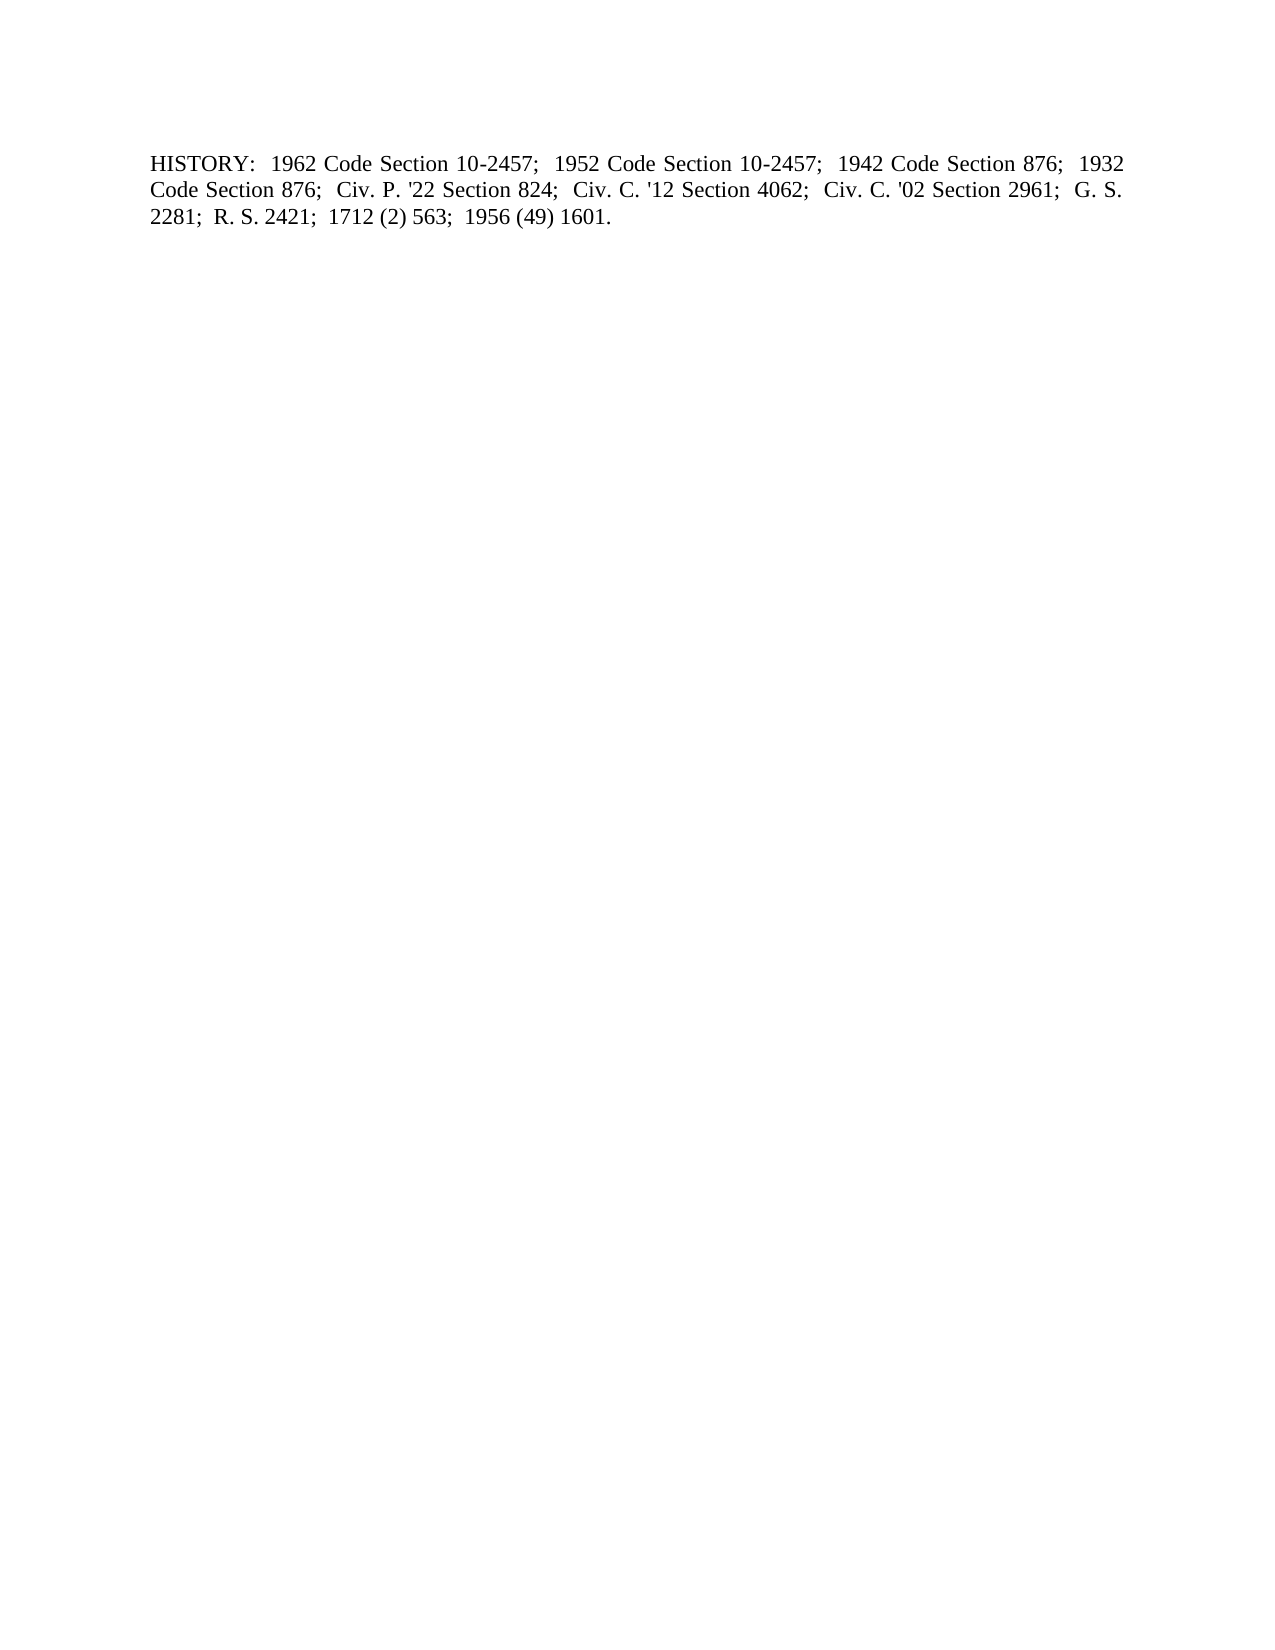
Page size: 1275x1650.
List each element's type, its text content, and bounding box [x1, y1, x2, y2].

text HISTORY: 1962 Code Section 10-2457; 1952 Code Section 10-2457; 1942 Code Section 876; 1932 Code Section 876; Civ. P. '22 Section 824; Civ. C. '12 Section 4062; Civ. C. '02 Section 2961; G. S. 2281; R. S. 2421; 1712 (2) 563; 1956 (49) 1601. [150, 150, 1125, 229]
